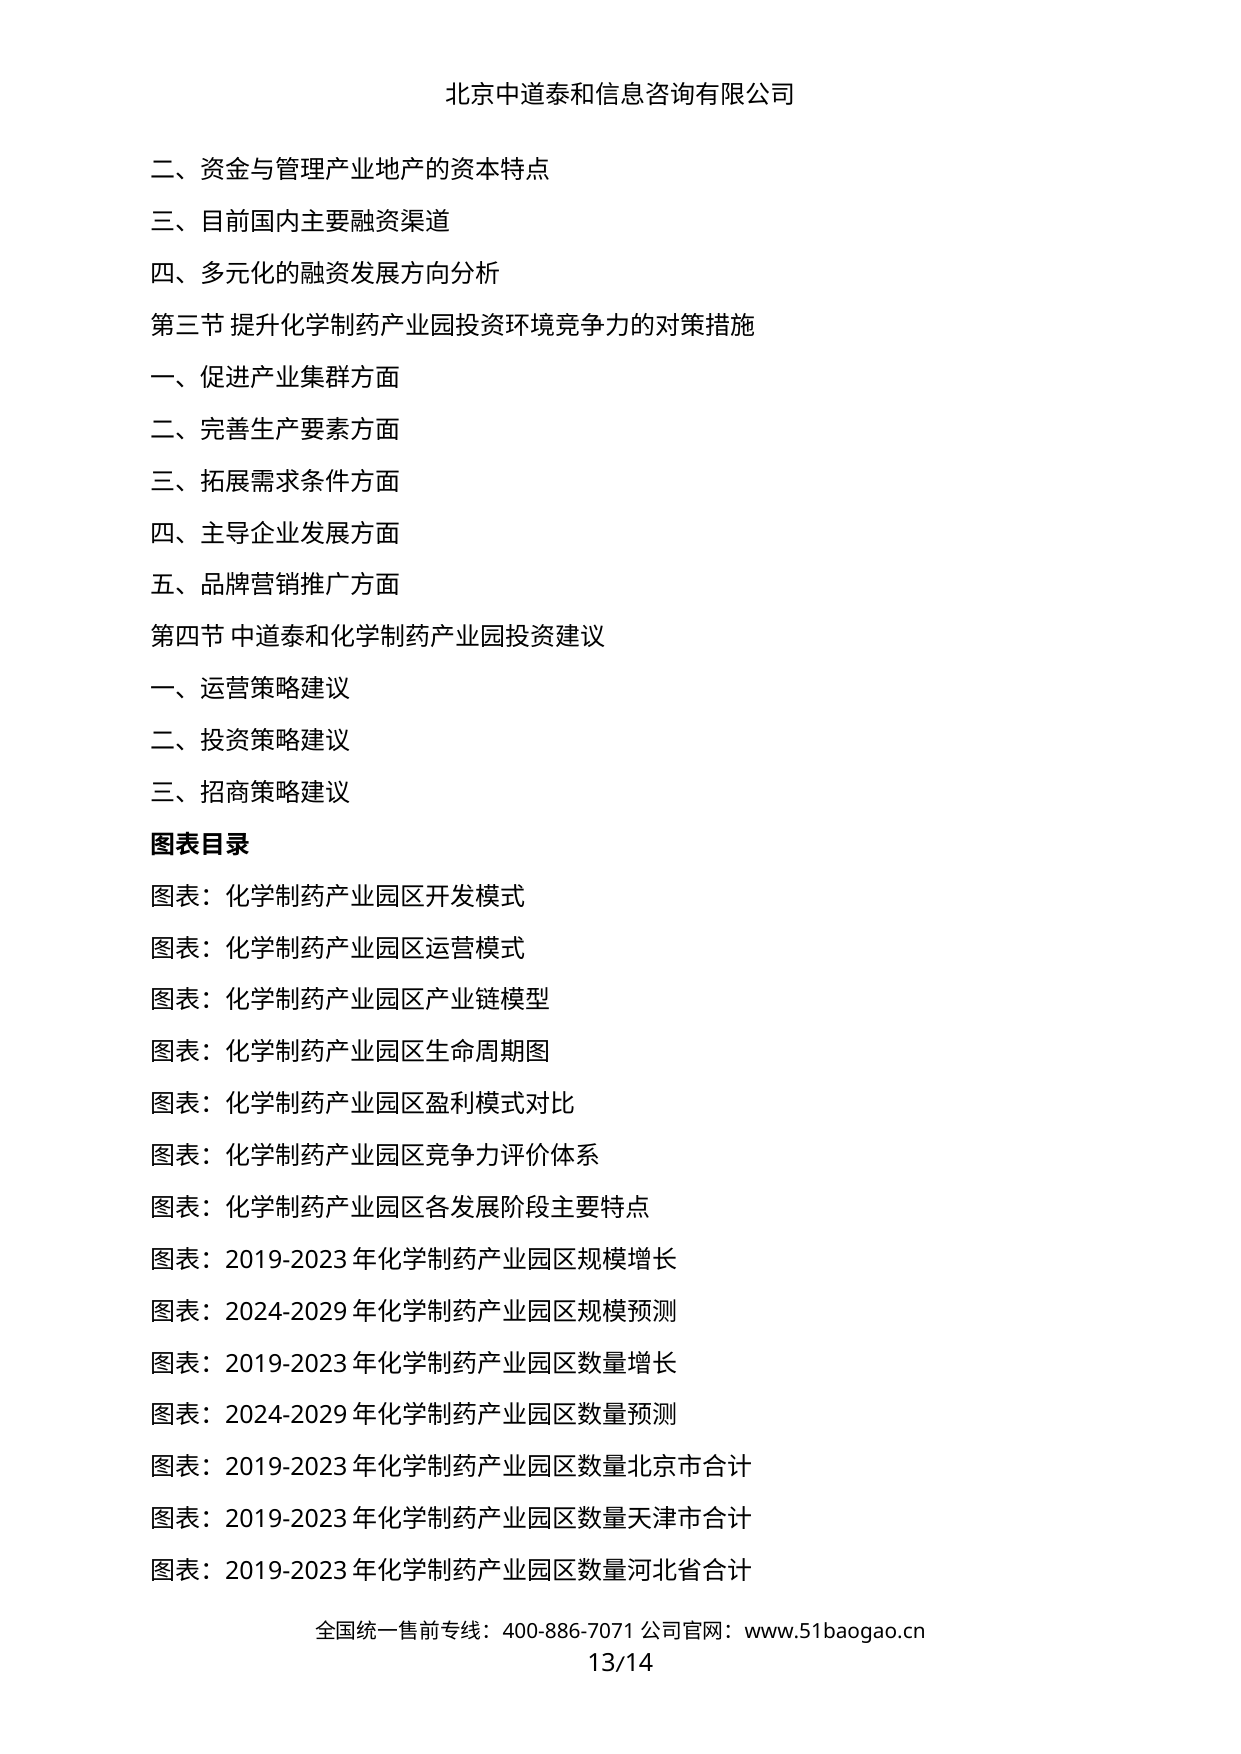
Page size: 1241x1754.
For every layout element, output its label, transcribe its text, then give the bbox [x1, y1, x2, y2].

text 图表：2019-2023年化学制药产业园区数量河北省合计 [150, 1551, 1090, 1587]
text 图表目录 [150, 824, 1090, 861]
text 图表：2019-2023年化学制药产业园区数量天津市合计 [150, 1499, 1090, 1535]
text 图表：化学制药产业园区竞争力评价体系 [150, 1136, 1090, 1172]
text 三、招商策略建议 [150, 772, 1090, 809]
text 图表：化学制药产业园区开发模式 [150, 876, 1090, 912]
text 三、目前国内主要融资渠道 [150, 202, 1090, 238]
text 图表：化学制药产业园区盈利模式对比 [150, 1084, 1090, 1120]
text 二、完善生产要素方面 [150, 409, 1090, 446]
text 图表：化学制药产业园区产业链模型 [150, 980, 1090, 1016]
text 图表：化学制药产业园区生命周期图 [150, 1032, 1090, 1068]
text 图表：化学制药产业园区各发展阶段主要特点 [150, 1187, 1090, 1224]
text 图表：2019-2023年化学制药产业园区数量北京市合计 [150, 1447, 1090, 1483]
text 图表：2019-2023年化学制药产业园区规模增长 [150, 1239, 1090, 1276]
text 三、拓展需求条件方面 [150, 461, 1090, 497]
text 一、运营策略建议 [150, 669, 1090, 705]
text 图表：2024-2029年化学制药产业园区规模预测 [150, 1291, 1090, 1327]
text 二、投资策略建议 [150, 721, 1090, 757]
text 图表：化学制药产业园区运营模式 [150, 928, 1090, 964]
text 第三节 提升化学制药产业园投资环境竞争力的对策措施 [150, 306, 1090, 342]
text 二、资金与管理产业地产的资本特点 [150, 150, 1090, 186]
text 四、主导企业发展方面 [150, 513, 1090, 549]
text 一、促进产业集群方面 [150, 357, 1090, 394]
text 图表：2024-2029年化学制药产业园区数量预测 [150, 1395, 1090, 1431]
text 四、多元化的融资发展方向分析 [150, 254, 1090, 290]
text 图表：2019-2023年化学制药产业园区数量增长 [150, 1343, 1090, 1379]
text 第四节 中道泰和化学制药产业园投资建议 [150, 617, 1090, 653]
text 五、品牌营销推广方面 [150, 565, 1090, 601]
